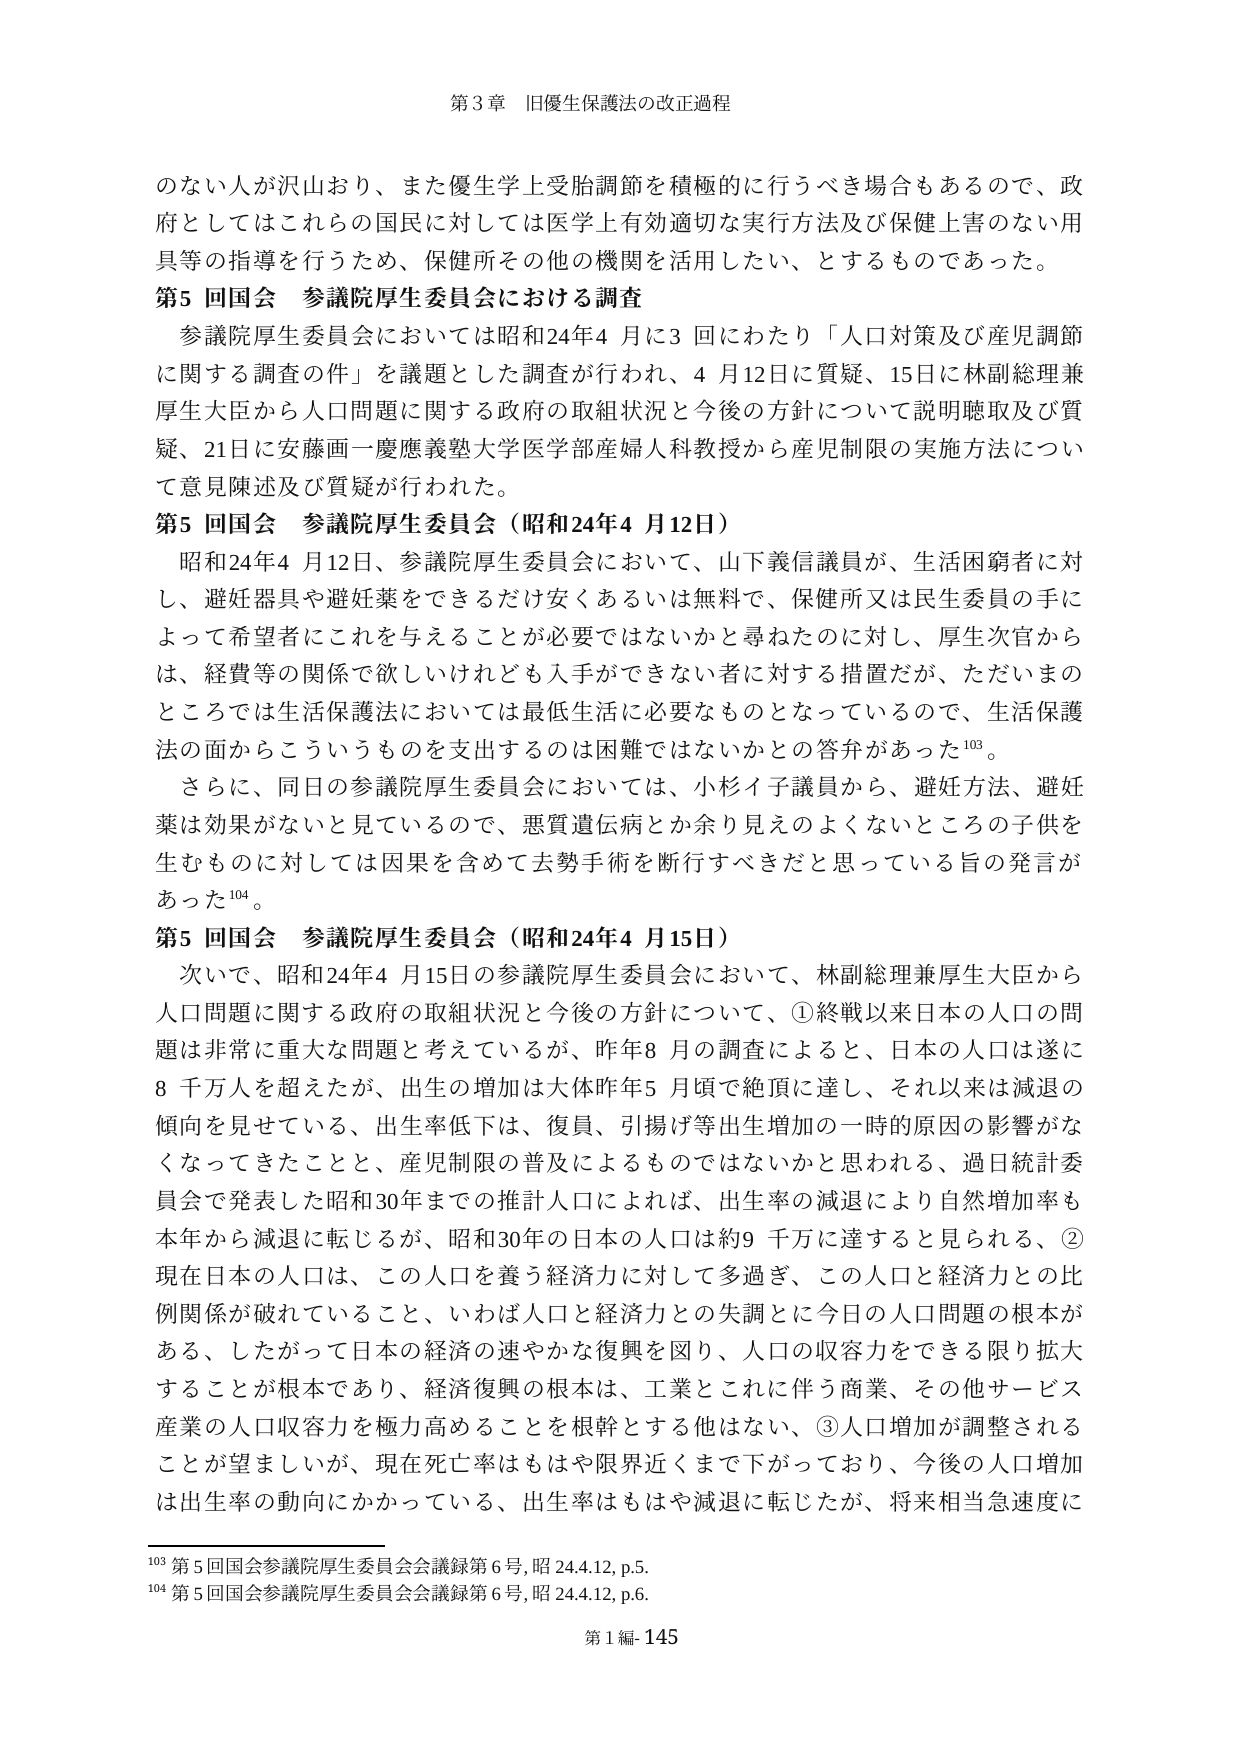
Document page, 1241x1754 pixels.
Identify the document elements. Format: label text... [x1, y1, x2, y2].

text さらに、同日の参議院厚生委員会においては、小杉イ子議員から、避妊方法、避妊薬は効果がないと見ているので、悪質遺伝病とか余り見えのよくないところの子供を生むものに対しては因果を含めて去勢手術を断行すべきだと思っている旨の発言があった。 [155, 767, 1085, 917]
text 第5回国会 参議院厚生委員会における調査 [155, 278, 1085, 316]
text 第5回国会 参議院厚生委員会（昭和24年4月12日） [155, 504, 1085, 541]
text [155, 165, 1085, 278]
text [155, 955, 1085, 1519]
text 昭和24年4月12日、参議院厚生委員会において、山下義信議員が、生活困窮者に対し、避妊器具や避妊薬をできるだけ安くあるいは無料で、保健所又は民生委員の手によって希望者にこれを与えることが必要ではないかと尋ねたのに対し、厚生次官からは、経費等の関係で欲しいけれども入手ができない者に対する措置だが、ただいまのところでは生活保護法においては最低生活に必要なものとなっているので、生活保護法の面からこういうものを支出するのは困難ではないかとの答弁があった。 [155, 541, 1085, 767]
text 参議院厚生委員会においては昭和24年4月に3回にわたり「人口対策及び産児調節に関する調査の件」を議題とした調査が行われ、4月12日に質疑、15日に林副総理兼厚生大臣から人口問題に関する政府の取組状況と今後の方針について説明聴取及び質疑、21日に安藤画一慶應義塾大学医学部産婦人科教授から産児制限の実施方法について意見陳述及び質疑が行われた。 [155, 316, 1085, 504]
text 第5回国会 参議院厚生委員会（昭和24年4月15日） [155, 917, 1085, 955]
